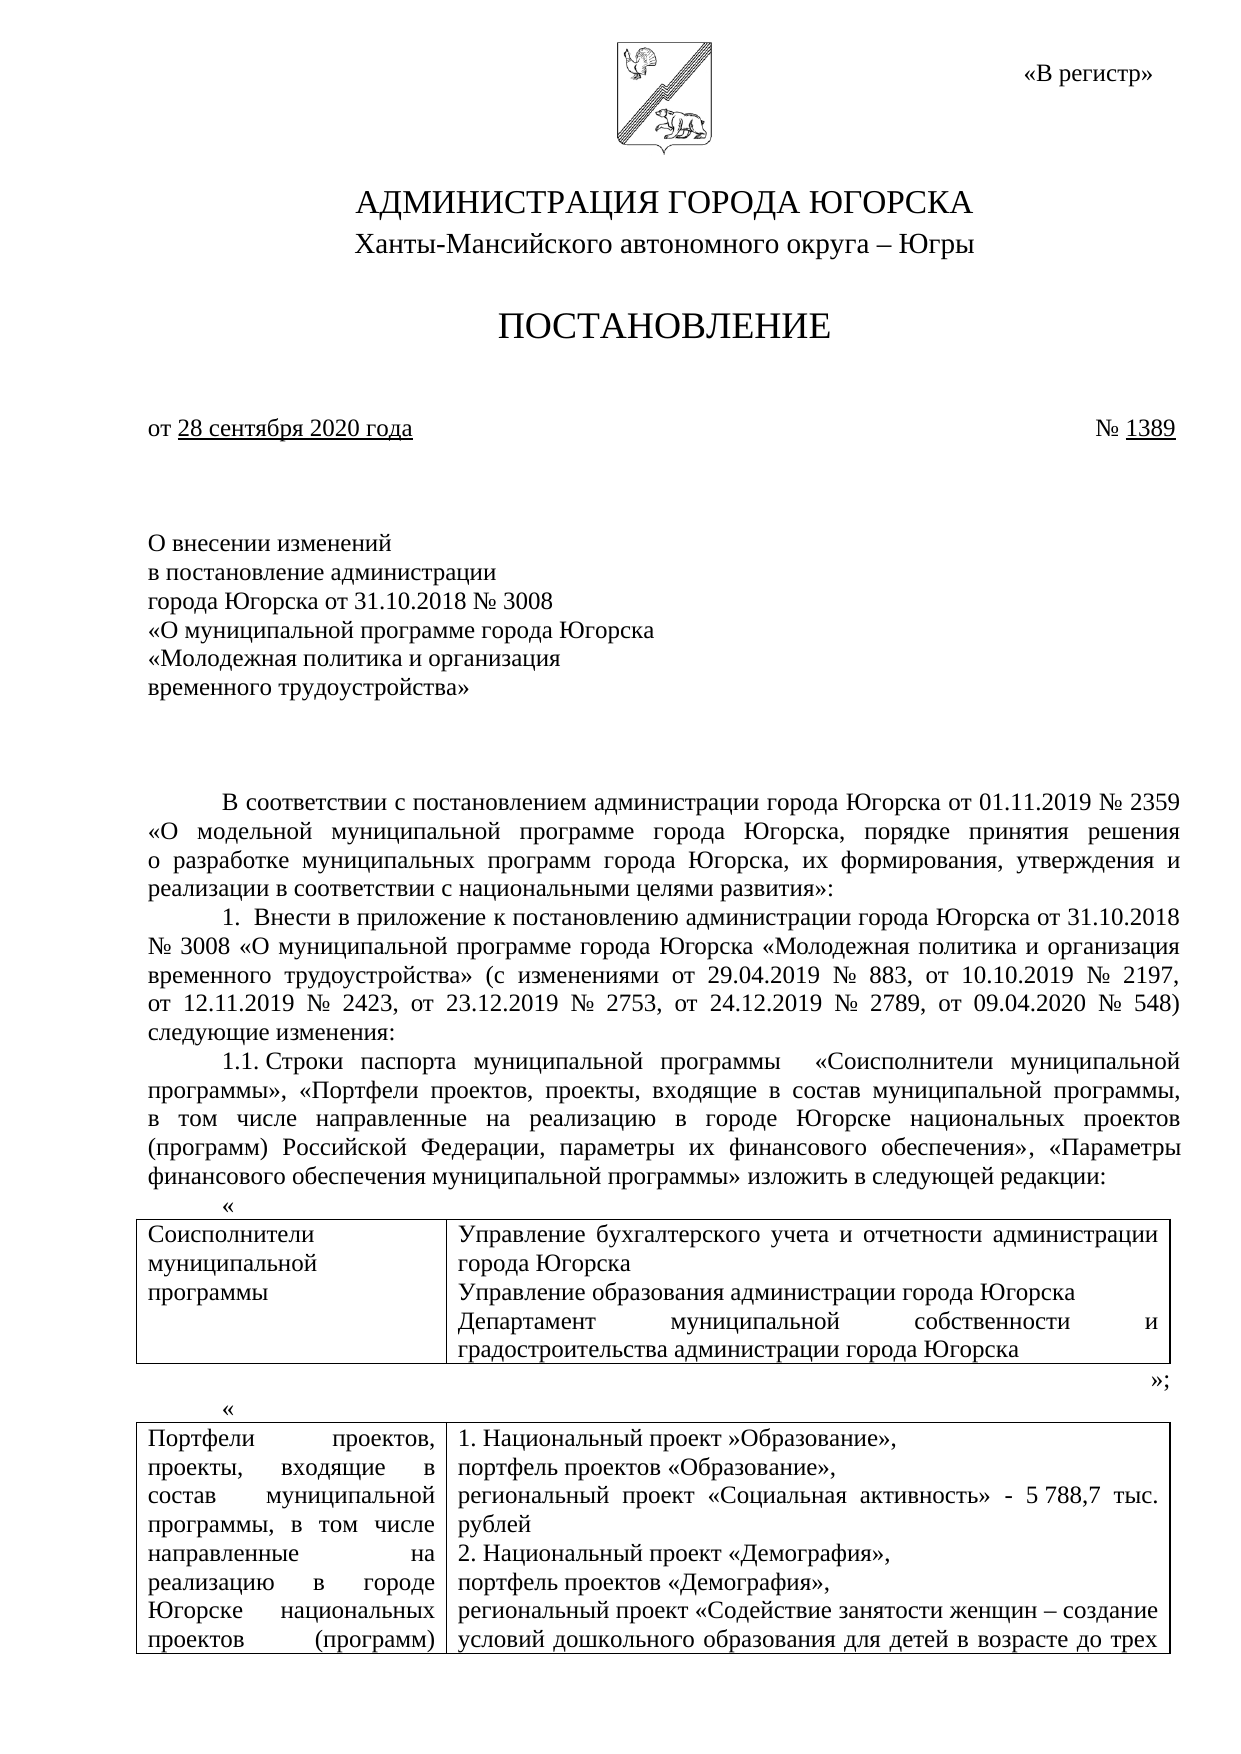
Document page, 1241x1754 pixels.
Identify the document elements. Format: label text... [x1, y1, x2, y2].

text В соответствии с постановлением администрации города Югорска от 01.11.2019 № 2359 «О модельной муниципальной программе города Югорска, порядке принятия решения о разработке муниципальных программ города Югорска, их формирования, утверждения и реализации в соответствии с национальными целями развития»: [148, 787, 1181, 902]
text «О муниципальной программе города Югорска [148, 615, 1181, 643]
text города Югорска от 31.10.2018 № 3008 [148, 586, 1181, 615]
text 1.1. Строки паспорта муниципальной программы «Соисполнители муниципальной программы», «Портфели проектов, проекты, входящие в состав муниципальной программы, в том числе направленные на реализацию в городе Югорске национальных проектов (программ) Российской Федерации, параметры их финансового обеспечения», «Параметры финансового обеспечения муниципальной программы» изложить в следующей редакции: [148, 1046, 1181, 1190]
picture [616, 41, 713, 157]
table_header Соисполнители муниципальной программы [137, 1220, 446, 1363]
subtitle АДМИНИСТРАЦИЯ ГОРОДА ЮГОРСКА [148, 182, 1181, 220]
table_cell »; [136, 1364, 1170, 1393]
text 1. Внести в приложение к постановлению администрации города Югорска от 31.10.2018 № 3008 «О муниципальной программе города Югорска «Молодежная политика и организация временного трудоустройства» (с изменениями от 29.04.2019 № 883, от 10.10.2019 № 2197, от 12.11.2019 № 2423, от 23.12.2019 № 2753, от 24.12.2019 № 2789, от 09.04.2020 № 548) следующие изменения: [148, 902, 1181, 1046]
table_cell « [136, 1393, 1170, 1422]
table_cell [137, 1423, 446, 1653]
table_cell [447, 1423, 1169, 1653]
text «Молодежная политика и организация [148, 643, 1181, 672]
text « [148, 1190, 1181, 1218]
text от 28 сентября 2020 года № 1389 [148, 413, 1181, 442]
text в постановление администрации [148, 557, 1181, 586]
text ПОСТАНОВЛЕНИЕ [148, 303, 1181, 346]
text Ханты-Мансийского автономного округа – Югры [148, 227, 1181, 260]
text временного трудоустройства» [148, 672, 1181, 701]
text О внесении изменений [148, 528, 1181, 557]
table_header Управление бухгалтерского учета и отчетности администрации города Югорска Управление образования администрации города Югорска Департамент муниципальной собственности и градостроительства администрации города Югорска [447, 1220, 1169, 1363]
